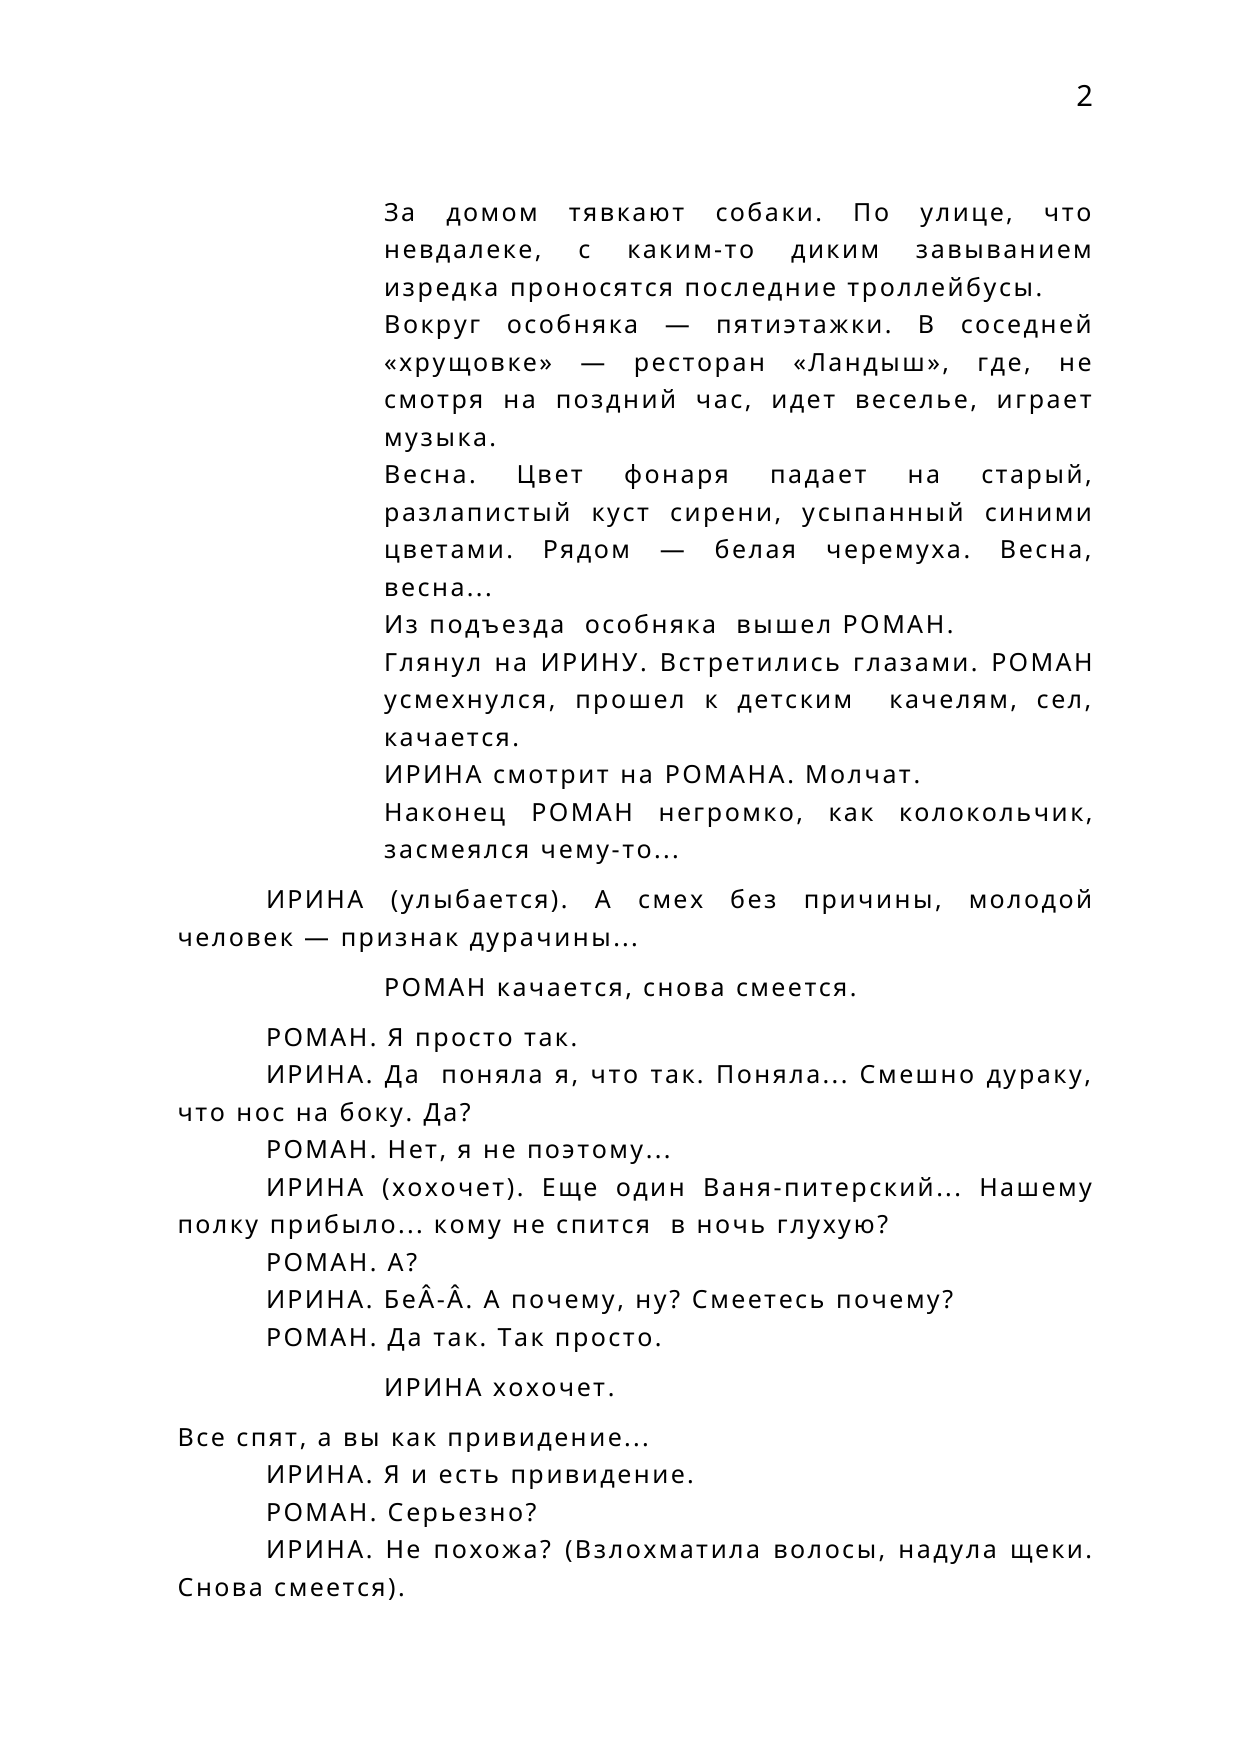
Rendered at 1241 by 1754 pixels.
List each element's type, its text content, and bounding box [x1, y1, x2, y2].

text РОМАН. Серьезно? [177, 1491, 1092, 1529]
text ИРИНА. Не похожа? (Взлохматила волосы, надула щеки. Снова смеется). [177, 1529, 1092, 1604]
text ИРИНА. Да поняла я, что так. Поняла... Смешно дураку, что нос на боку. Да? [177, 1054, 1092, 1129]
text За домом тявкают собаки. По улице, что невдалеке, с каким-то диким завыванием изредка проносятся последние троллейбусы. [384, 191, 1092, 304]
text Глянул на Ирину. Встретились глазами. Роман усмехнулся, прошел к детским качелям, сел, качается. [384, 641, 1092, 754]
text РОМАН. А? [177, 1241, 1092, 1279]
text ИРИНА (хохочет). Еще один Ваня-питерский... Нашему полку прибыло... кому не спится в ночь глухую? [177, 1166, 1092, 1241]
text РОМАН качается, снова смеется. [384, 966, 1092, 1004]
text Наконец Роман негромко, как колокольчик, засмеялся чему-то... [384, 791, 1092, 866]
text РОМАН. Нет, я не поэтому... [177, 1129, 1092, 1166]
text Из подъезда особняка вышел РОМАН. [384, 604, 1092, 641]
text Вокруг особняка — пятиэтажки. В соседней «хрущовке» — ресторан «Ландыш», где, не смотря на поздний час, идет веселье, играет музыка. [384, 304, 1092, 454]
text ИРИНА. БеÂ-Â. А почему, ну? Смеетесь почему? [177, 1279, 1092, 1316]
text ИРИНА. Я и есть привидение. [177, 1454, 1092, 1491]
text Весна. Цвет фонаря падает на старый, разлапистый куст сирени, усыпанный синими цветами. Рядом — белая черемуха. Весна, весна... [384, 454, 1092, 604]
text РОМАН. Да так. Так просто. [177, 1316, 1092, 1354]
text Все спят, а вы как привидение... [177, 1416, 1092, 1454]
text ИРИНА (улыбается). А смех без причины, молодой человек — признак дурачины... [177, 879, 1092, 954]
text ИРИНА хохочет. [384, 1366, 1092, 1404]
text Ирина смотрит на Романа. Молчат. [384, 754, 1092, 791]
text РОМАН. Я просто так. [177, 1016, 1092, 1054]
